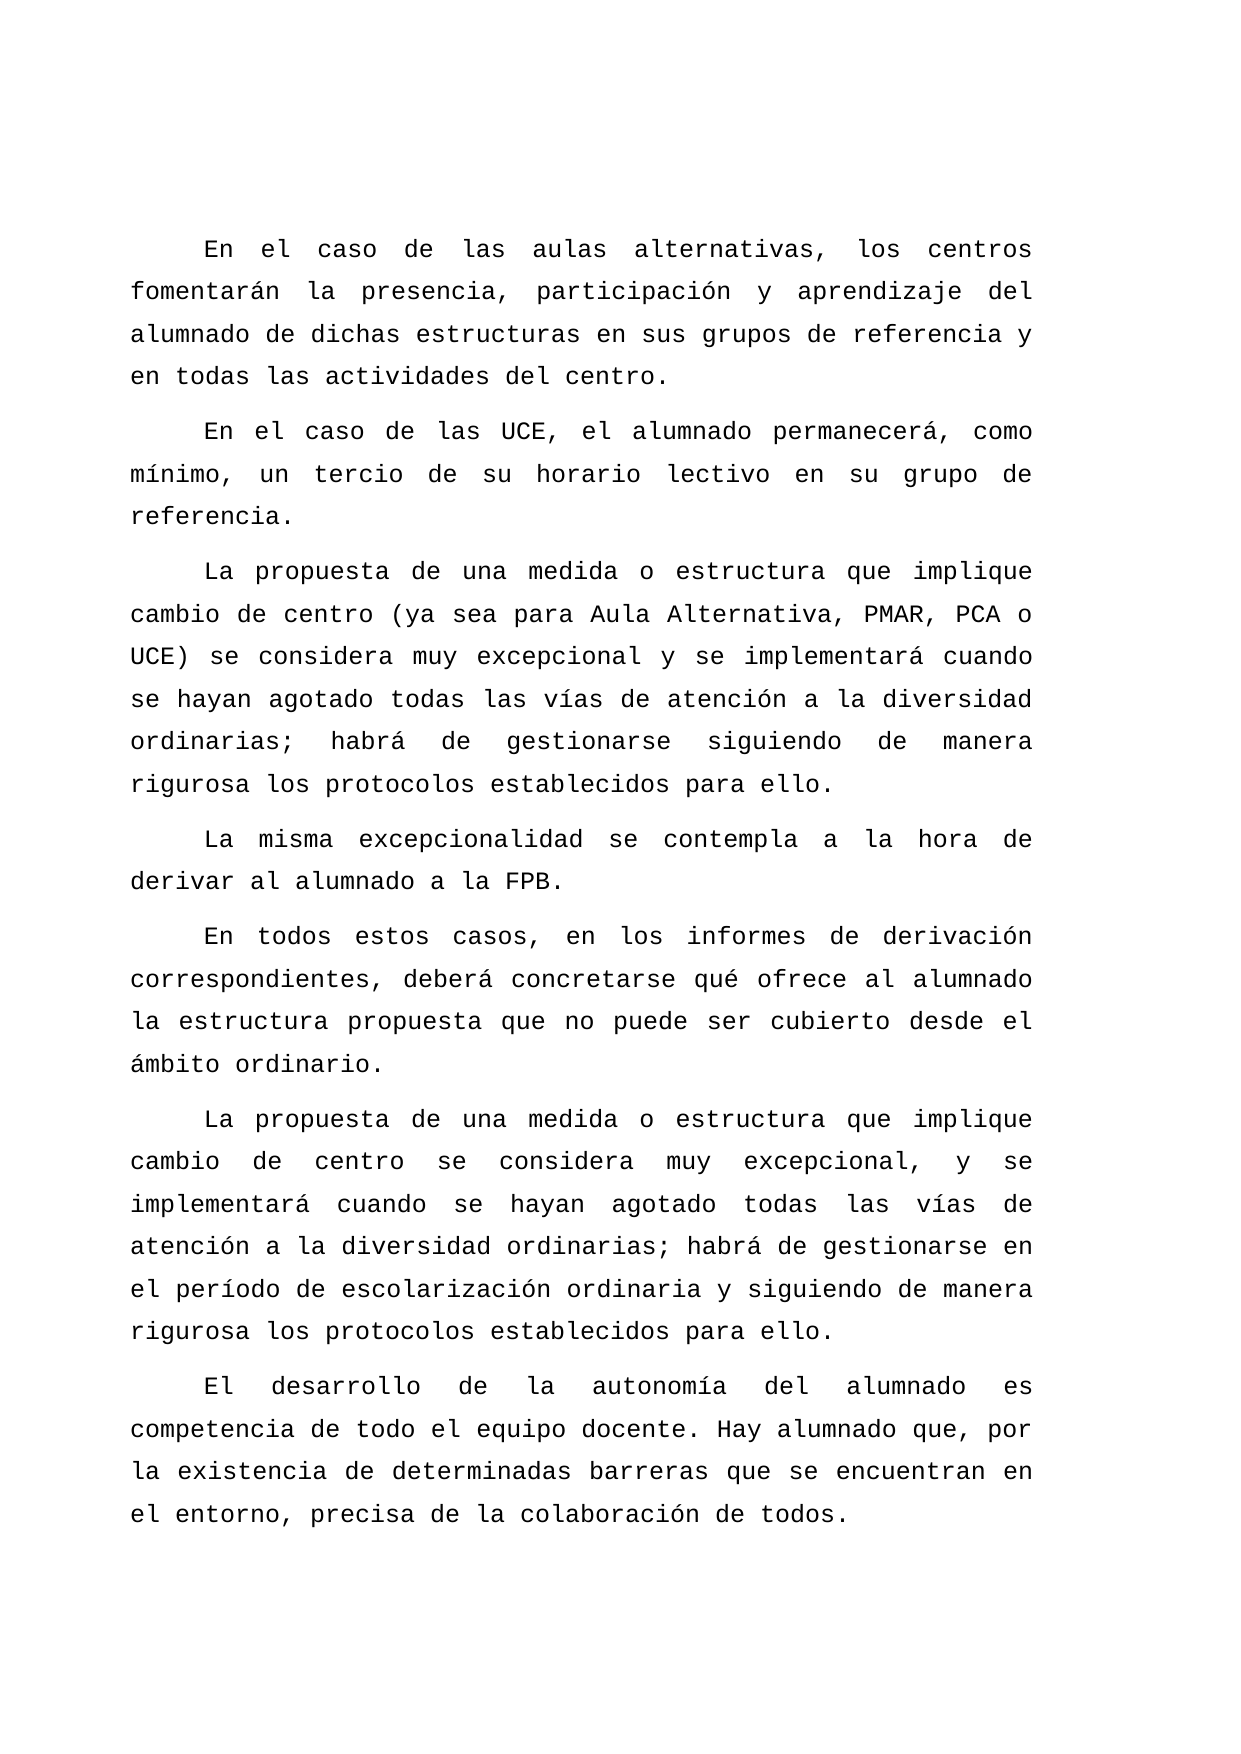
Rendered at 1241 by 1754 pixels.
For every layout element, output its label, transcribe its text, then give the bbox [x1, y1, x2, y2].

text La propuesta de una medida o estructura que implique cambio de centro se considera muy excepcional, y se implementará cuando se hayan agotado todas las vías de atención a la diversidad ordinarias; habrá de gestionarse en el período de escolarización ordinaria y siguiendo de manera rigurosa los protocolos establecidos para ello. [130, 1106, 1033, 1347]
text En el caso de las aulas alternativas, los centros fomentarán la presencia, participación y aprendizaje del alumnado de dichas estructuras en sus grupos de referencia y en todas las actividades del centro. [130, 236, 1033, 392]
text La misma excepcionalidad se contempla a la hora de derivar al alumnado a la FPB. [130, 826, 1033, 897]
text En el caso de las UCE, el alumnado permanecerá, como mínimo, un tercio de su horario lectivo en su grupo de referencia. [130, 419, 1033, 532]
text En todos estos casos, en los informes de derivación correspondientes, deberá concretarse qué ofrece al alumnado la estructura propuesta que no puede ser cubierto desde el ámbito ordinario. [130, 924, 1033, 1079]
text La propuesta de una medida o estructura que implique cambio de centro (ya sea para Aula Alternativa, PMAR, PCA o UCE) se considera muy excepcional y se implementará cuando se hayan agotado todas las vías de atención a la diversidad ordinarias; habrá de gestionarse siguiendo de manera rigurosa los protocolos establecidos para ello. [130, 559, 1033, 799]
text El desarrollo de la autonomía del alumnado es competencia de todo el equipo docente. Hay alumnado que, por la existencia de determinadas barreras que se encuentran en el entorno, precisa de la colaboración de todos. [130, 1374, 1033, 1529]
